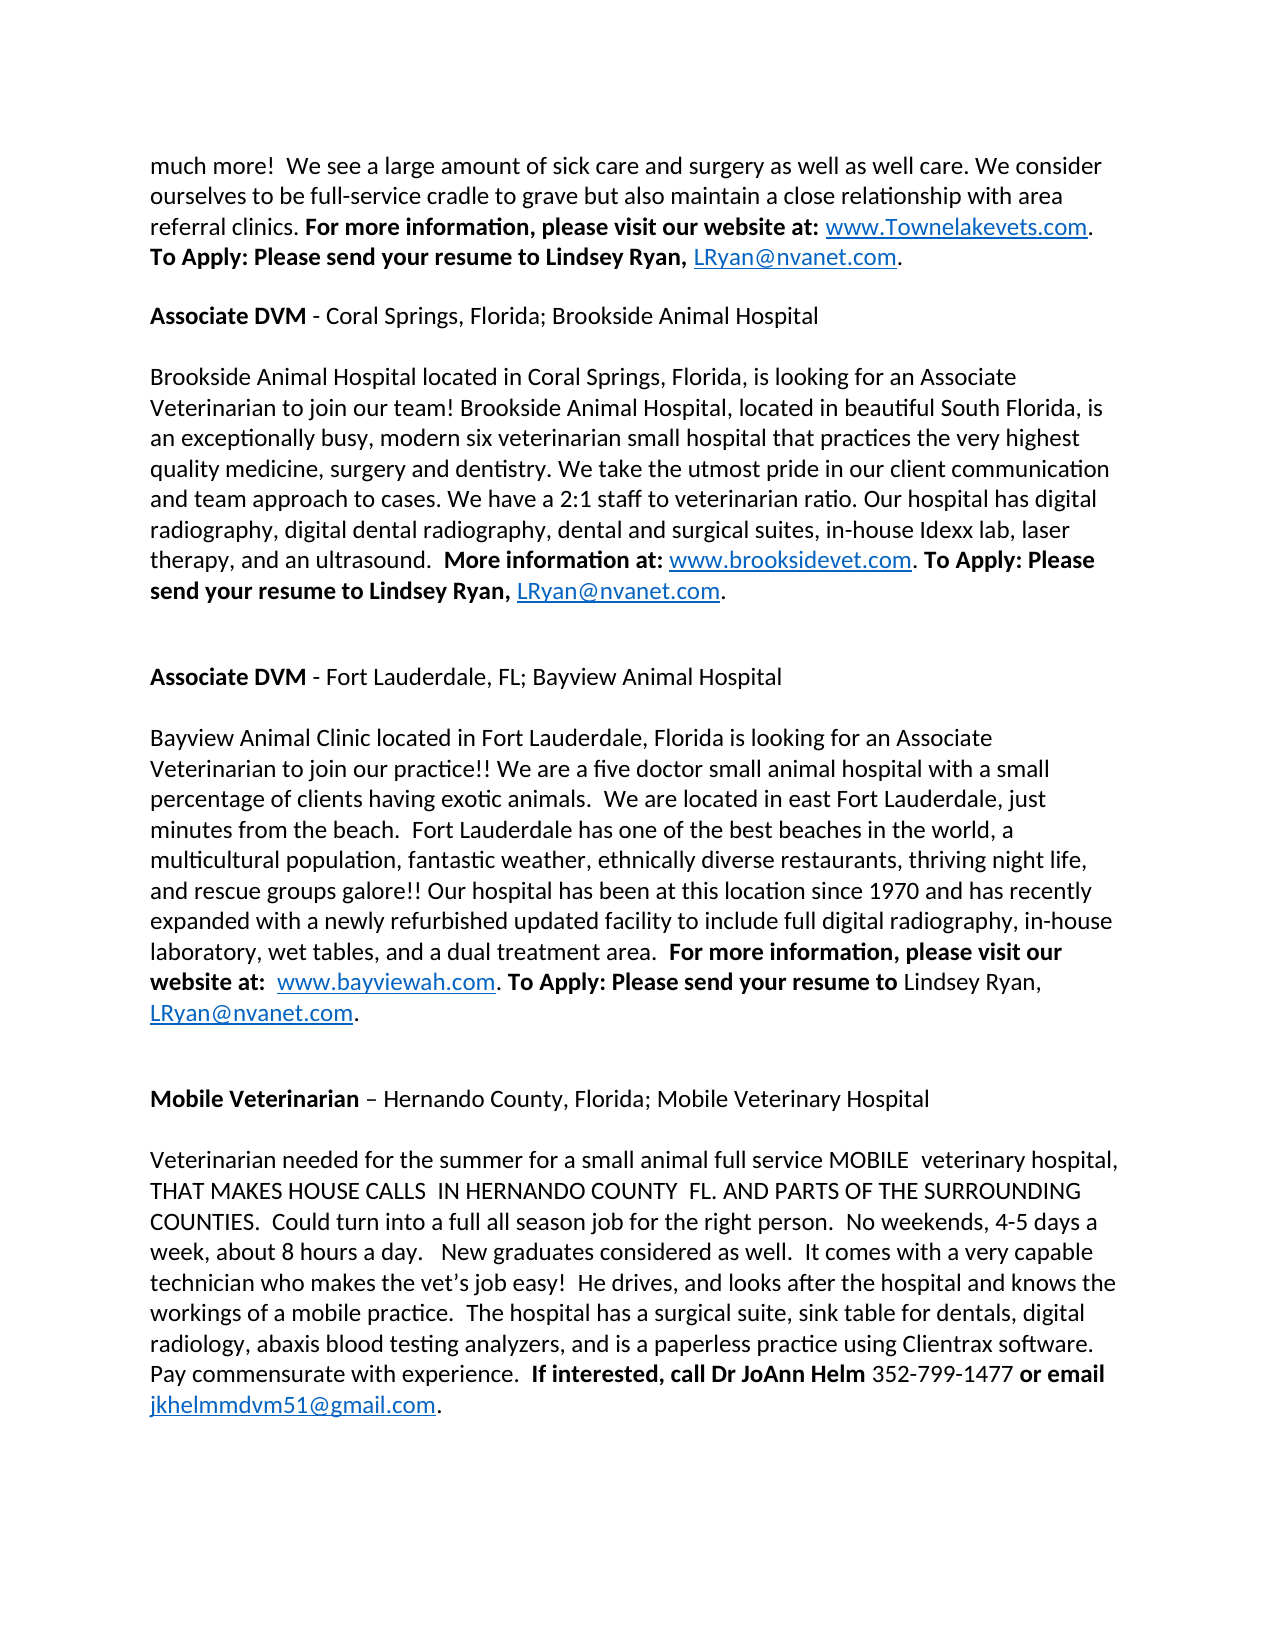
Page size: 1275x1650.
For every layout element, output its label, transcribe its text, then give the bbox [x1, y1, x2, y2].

text Bayview Animal Clinic located in Fort Lauderdale, Florida is looking for an Associate Veterinarian to join our practice!! We are a five doctor small animal hospital with a small percentage of clients having exotic animals. We are located in east Fort Lauderdale, just minutes from the beach. Fort Lauderdale has one of the best beaches in the world, a multicultural population, fantastic weather, ethnically diverse restaurants, thriving night life, and rescue groups galore!! Our hospital has been at this location since 1970 and has recently expanded with a newly refurbished updated facility to include full digital radiography, in-house laboratory, wet tables, and a dual treatment area. For more information, please visit our website at: www.bayviewah.com. To Apply: Please send your resume to Lindsey Ryan, LRyan@nvanet.com. [150, 722, 1125, 1028]
text Associate DVM - Coral Springs, Florida; Brookside Animal Hospital [150, 300, 1125, 331]
text Veterinarian needed for the summer for a small animal full service MOBILE veterinary hospital, THAT MAKES HOUSE CALLS IN HERNANDO COUNTY FL. AND PARTS OF THE SURROUNDING COUNTIES. Could turn into a full all season job for the right person. No weekends, 4-5 days a week, about 8 hours a day. New graduates considered as well. It comes with a very capable technician who makes the vet’s job easy! He drives, and looks after the hospital and knows the workings of a mobile practice. The hospital has a surgical suite, sink table for dentals, digital radiology, abaxis blood testing analyzers, and is a paperless practice using Clientrax software. Pay commensurate with experience. If interested, call Dr JoAnn Helm 352-799-1477 or email jkhelmmdvm51@gmail.com. [150, 1145, 1125, 1419]
text Mobile Veterinarian – Hernando County, Florida; Mobile Veterinary Hospital [150, 1084, 1125, 1114]
text Brookside Animal Hospital located in Coral Springs, Florida, is looking for an Associate Veterinarian to join our team! Brookside Animal Hospital, located in beautiful South Florida, is an exceptionally busy, modern six veterinarian small hospital that practices the very highest quality medicine, surgery and dentistry. We take the utmost pride in our client communication and team approach to cases. We have a 2:1 staff to veterinarian ratio. Our hospital has digital radiography, digital dental radiography, dental and surgical suites, in-house Idexx lab, laser therapy, and an ultrasound. More information at: www.brooksidevet.com. To Apply: Please send your resume to Lindsey Ryan, LRyan@nvanet.com. [150, 361, 1125, 605]
text Associate DVM - Fort Lauderdale, FL; Bayview Animal Hospital [150, 661, 1125, 692]
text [150, 150, 1125, 272]
